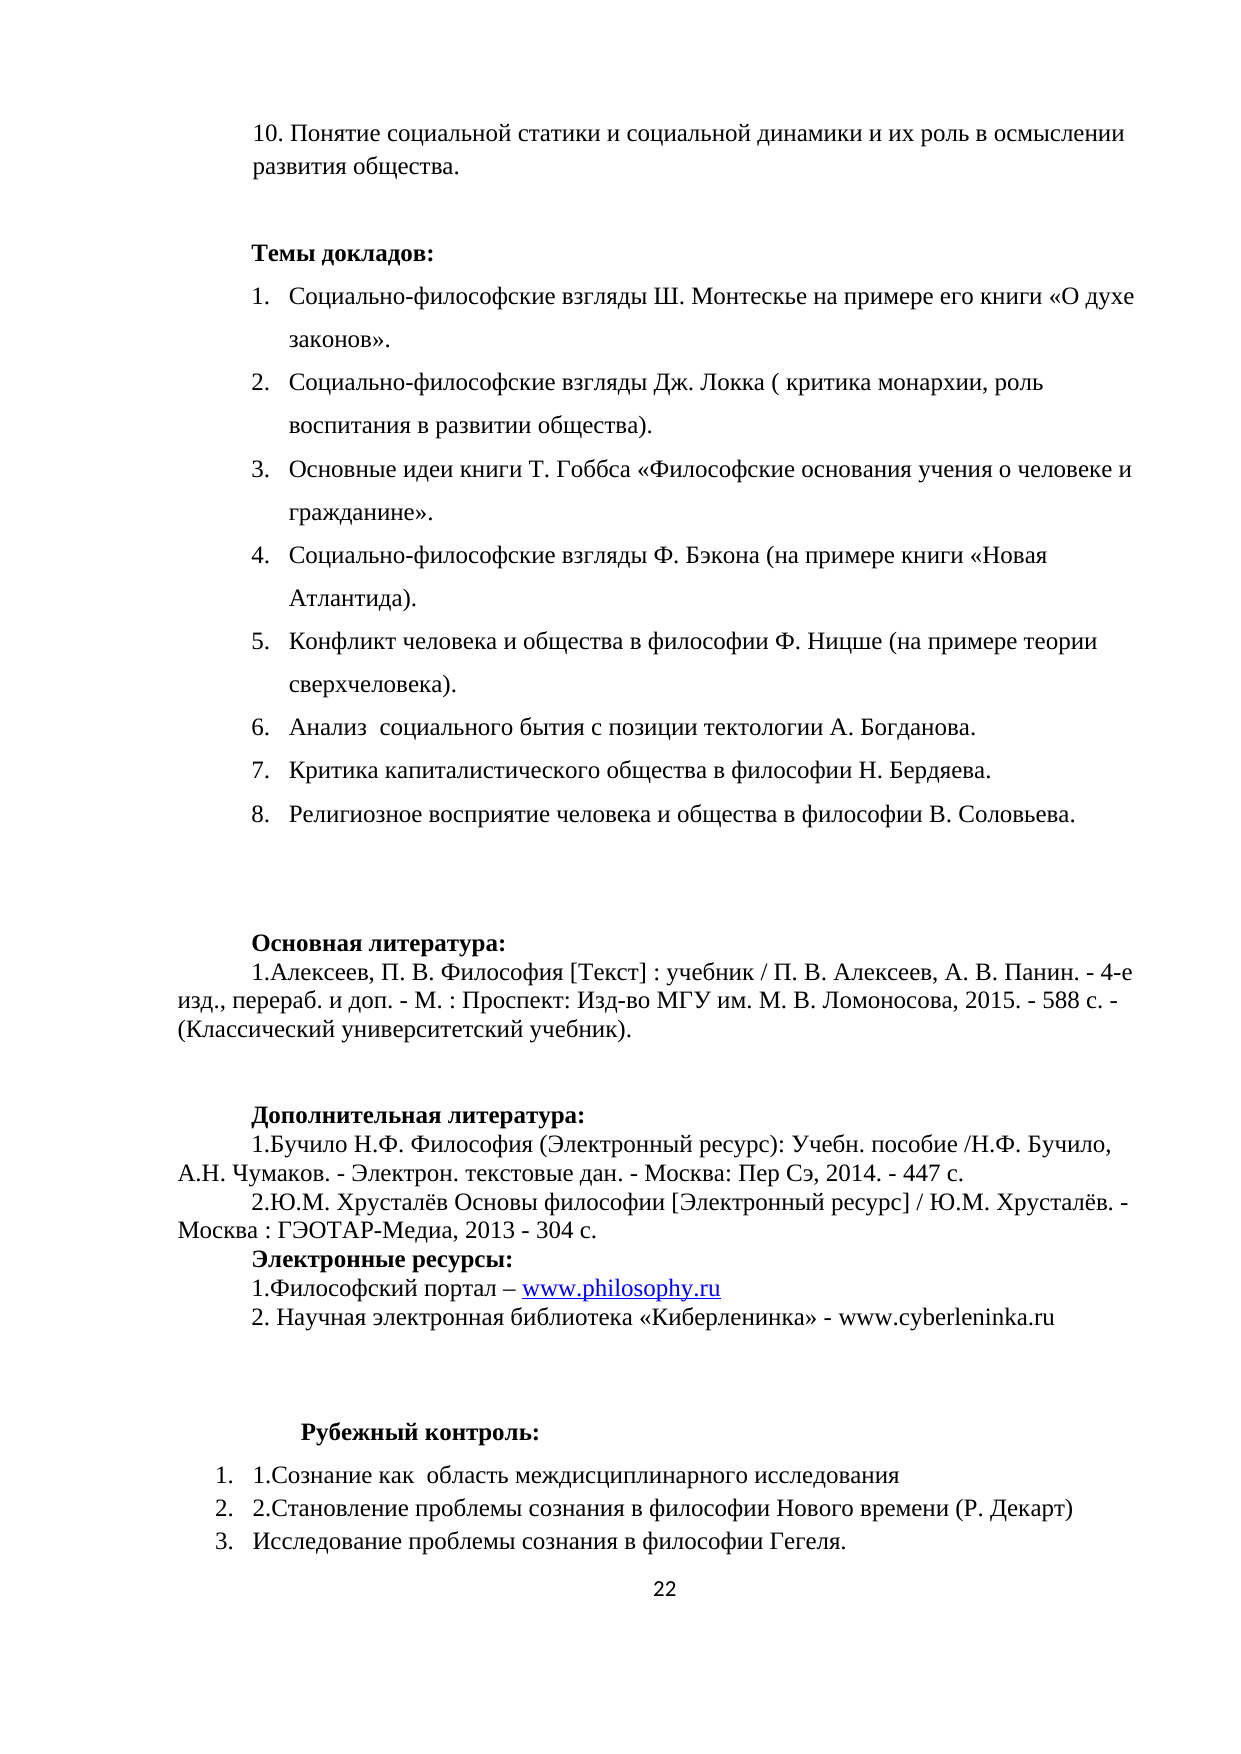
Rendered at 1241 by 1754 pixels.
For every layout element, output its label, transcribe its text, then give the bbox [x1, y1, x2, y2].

list 1.Алексеев, П. В. Философия [Текст] : учебник / П. В. Алексеев, А. В. Панин. - 4-е изд., перераб. и доп. - М. : Проспект: Изд-во МГУ им. М. В. Ломоносова, 2015. - 588 с. - (Классический университетский учебник). [177, 957, 1152, 1043]
text Рубежный контроль: [177, 1417, 1152, 1446]
list 1.Философский портал – www.philosophy.ru [177, 1273, 1152, 1302]
list Дополнительная литература: [177, 1101, 1152, 1129]
list 1.Сознание как область междисциплинарного исследования [215, 1460, 1152, 1489]
list Основная литература: [177, 928, 1152, 957]
text Темы докладов: [177, 238, 1152, 267]
list Электронные ресурсы: [177, 1244, 1152, 1273]
list 2.Ю.М. Хрусталёв Основы философии [Электронный ресурс] / Ю.М. Хрусталёв. - Москва : ГЭОТАР-Медиа, 2013 - 304 с. [177, 1187, 1152, 1244]
list 1.Бучило Н.Ф. Философия (Электронный ресурс): Учебн. пособие /Н.Ф. Бучило, А.Н. Чумаков. - Электрон. текстовые дан. - Москва: Пер Сэ, 2014. - 447 с. [177, 1129, 1152, 1187]
list Основные идеи книги Т. Гоббса «Философские основания учения о человеке и гражданине». [251, 454, 1152, 526]
list Религиозное восприятие человека и общества в философии В. Соловьева. [251, 799, 1152, 827]
list Социально-философские взгляды Ш. Монтескье на примере его книги «О духе законов». [251, 281, 1152, 353]
list 10. Понятие социальной статики и социальной динамики и их роль в осмыслении развития общества. [252, 118, 1152, 180]
list Анализ социального бытия с позиции тектологии А. Богданова. [251, 712, 1152, 741]
list Конфликт человека и общества в философии Ф. Ницше (на примере теории сверхчеловека). [251, 626, 1152, 698]
list Социально-философские взгляды Ф. Бэкона (на примере книги «Новая Атлантида). [251, 540, 1152, 612]
list Критика капиталистического общества в философии Н. Бердяева. [251, 756, 1152, 784]
list 2. Научная электронная библиотека «Киберленинка» - www.cyberleninka.ru [177, 1302, 1152, 1331]
list 2.Становление проблемы сознания в философии Нового времени (Р. Декарт) [215, 1493, 1152, 1522]
list Исследование проблемы сознания в философии Гегеля. [215, 1526, 1152, 1555]
list Социально-философские взгляды Дж. Локка ( критика монархии, роль воспитания в развитии общества). [251, 367, 1152, 439]
